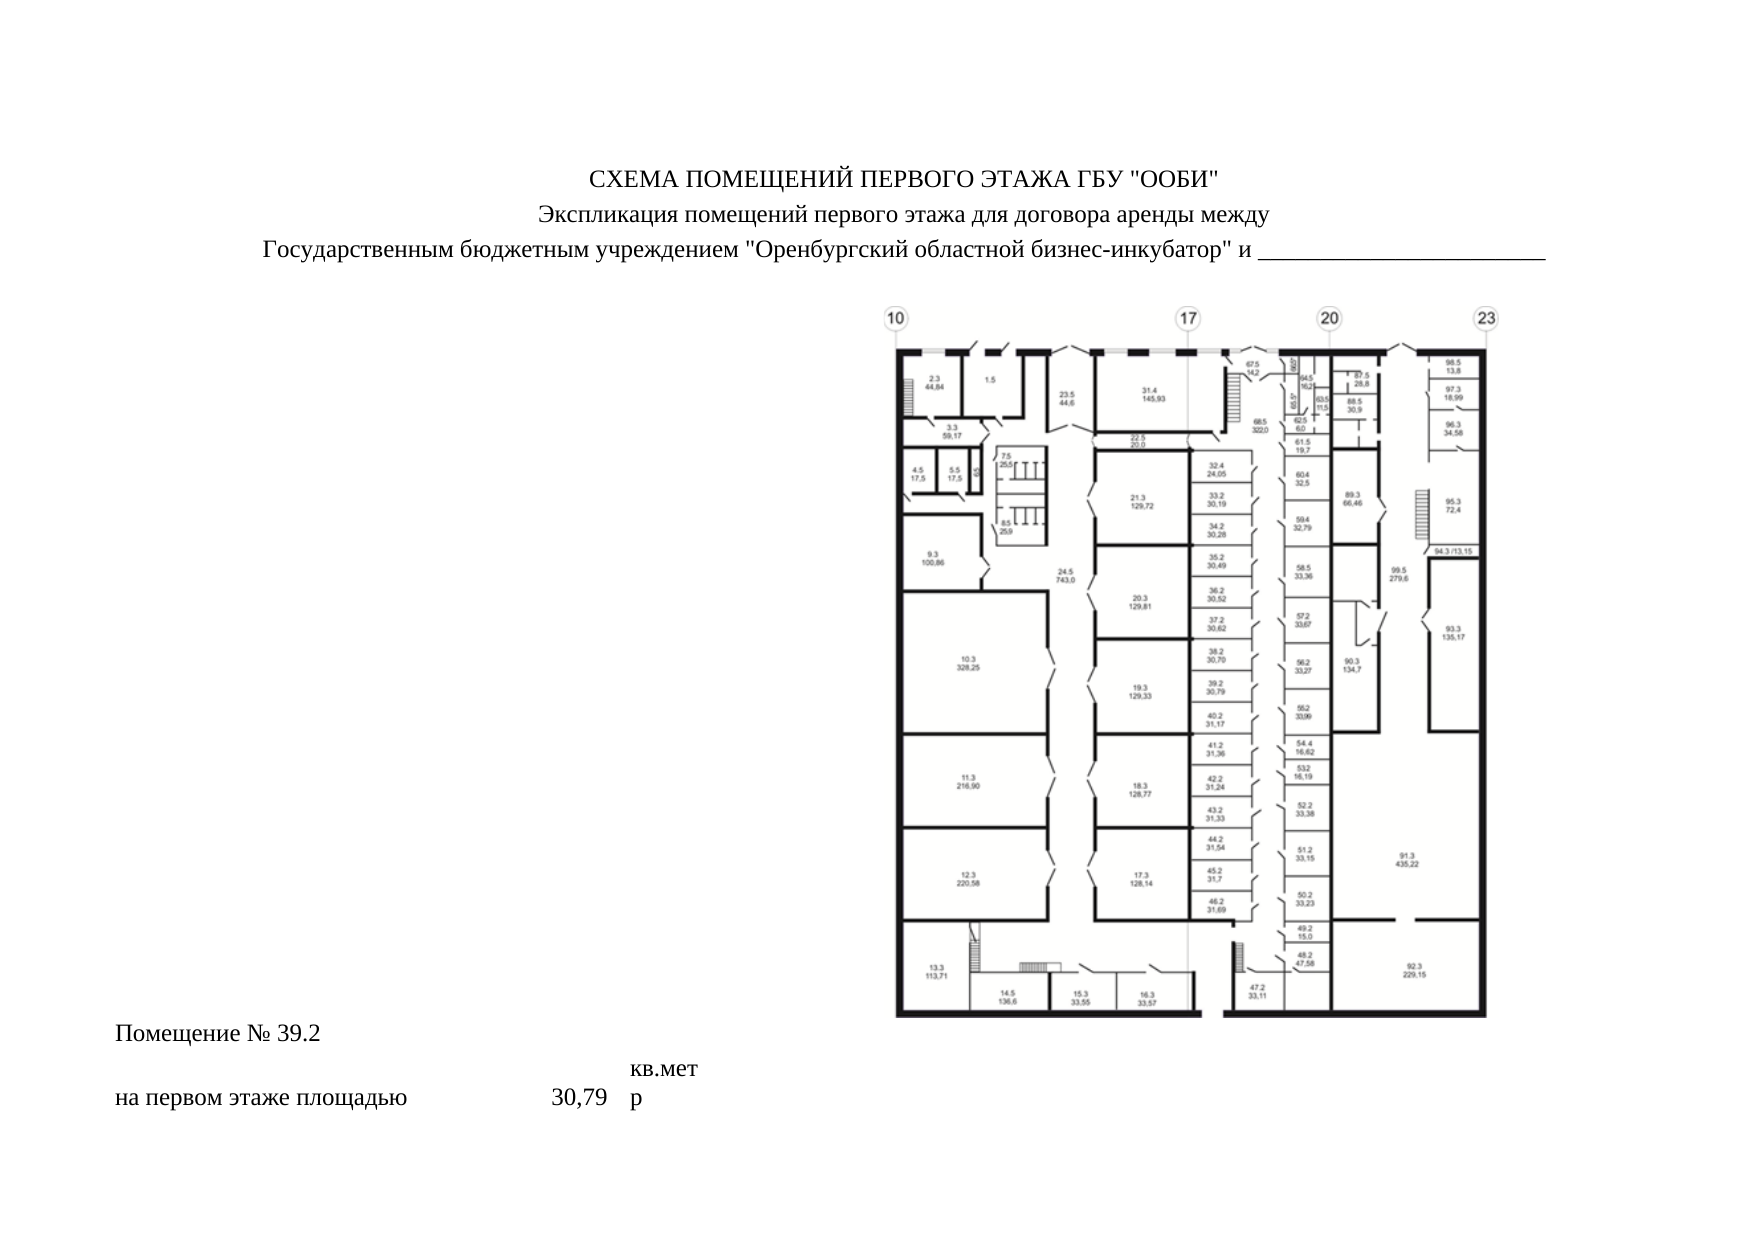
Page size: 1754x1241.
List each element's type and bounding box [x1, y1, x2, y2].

picture [883, 306, 1499, 1018]
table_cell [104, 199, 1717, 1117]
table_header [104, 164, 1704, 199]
